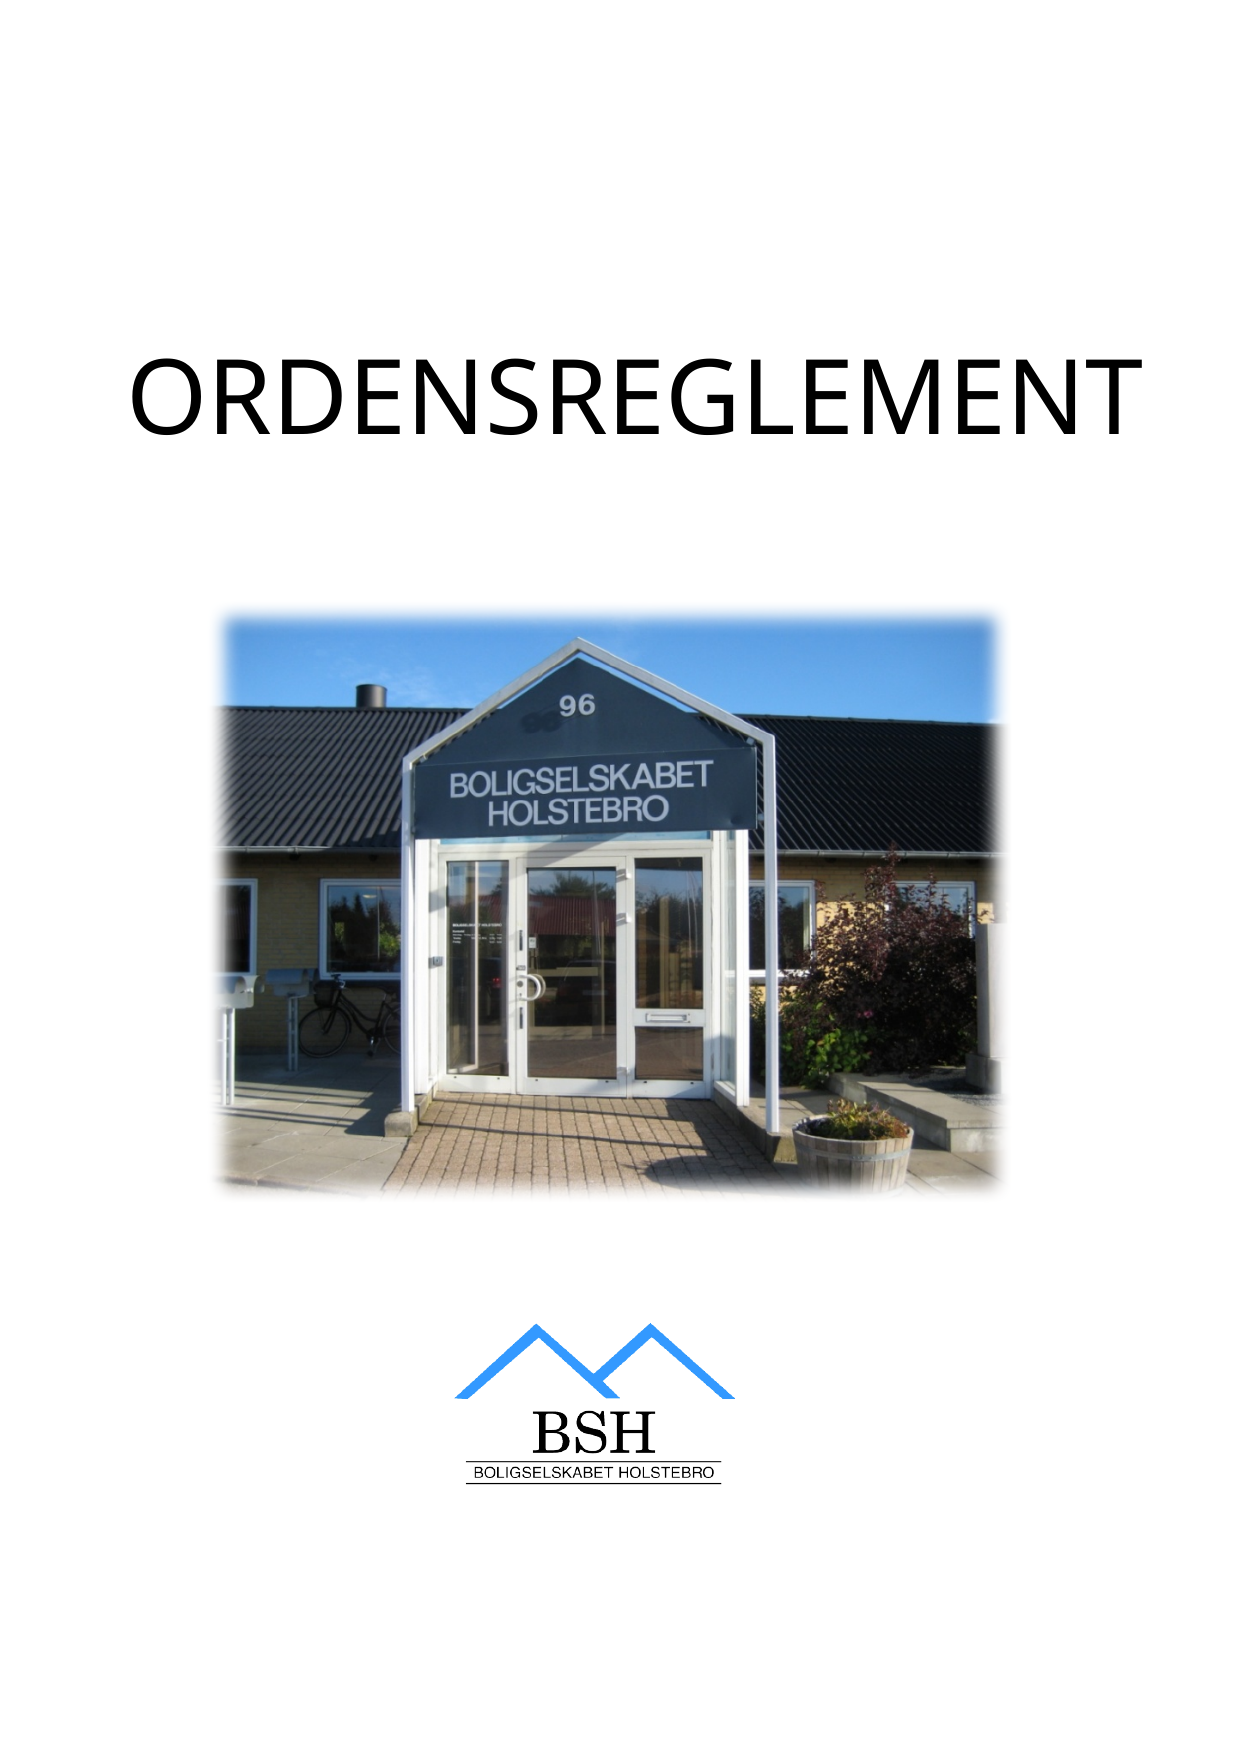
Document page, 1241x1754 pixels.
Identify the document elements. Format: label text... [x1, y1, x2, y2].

picture [453, 1321, 736, 1486]
picture [236, 629, 984, 1175]
text ORDENSREGLEMENT [118, 323, 1152, 465]
